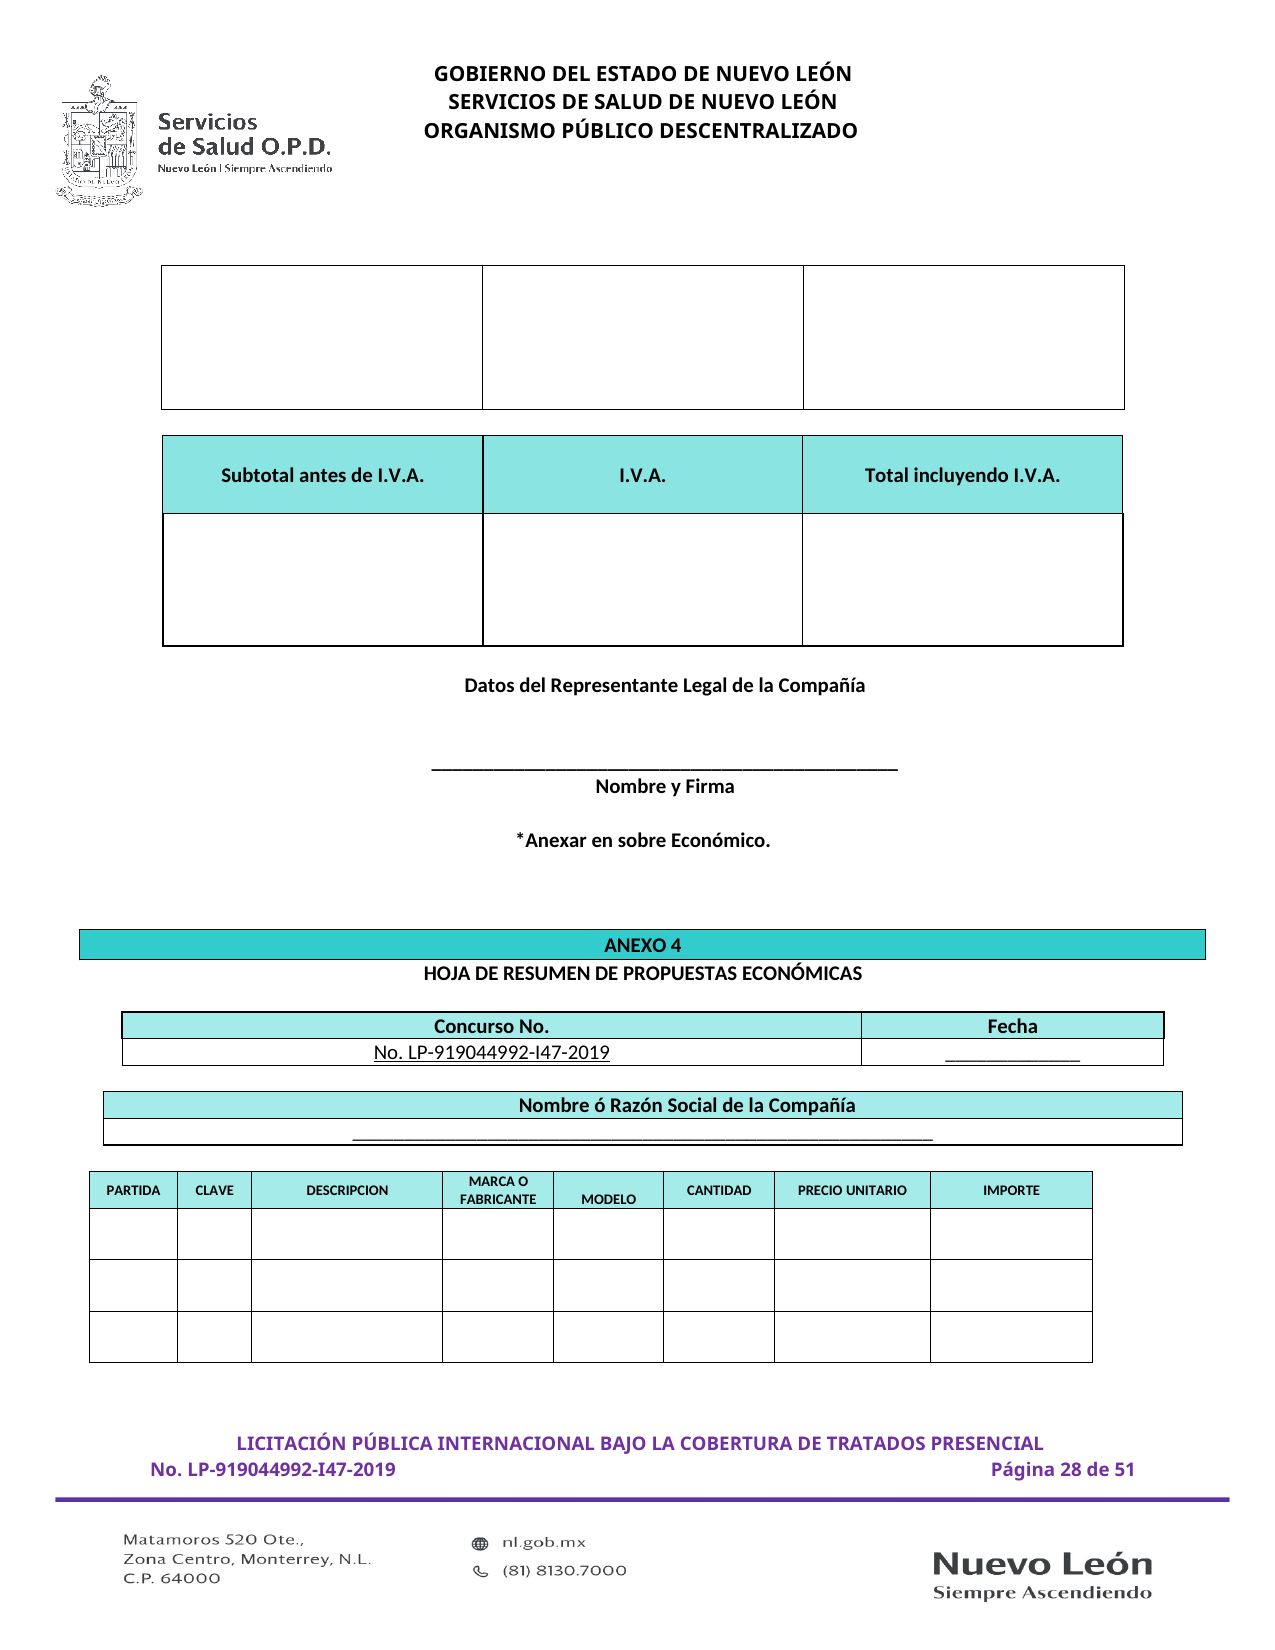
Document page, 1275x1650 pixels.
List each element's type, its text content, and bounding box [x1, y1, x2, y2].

table_cell [178, 1209, 251, 1259]
table_cell [443, 1260, 553, 1311]
table_cell [443, 1209, 553, 1259]
table_cell [90, 1312, 177, 1362]
table_cell [484, 514, 802, 645]
table_cell [804, 266, 1124, 409]
table_cell [443, 1312, 553, 1362]
table_cell [554, 1260, 663, 1311]
table_cell [931, 1312, 1092, 1362]
table_cell [803, 514, 1122, 645]
picture [50, 1492, 1230, 1609]
table_cell [664, 1312, 774, 1362]
text ANEXO 4 [80, 930, 1205, 959]
text *Anexar en sobre Económico. [89, 827, 1197, 852]
table_header IMPORTE [931, 1172, 1092, 1208]
table_cell No. LP-919044992-I47-2019 [123, 1039, 861, 1065]
table_header Concurso No. [123, 1013, 861, 1038]
table_cell [90, 1209, 177, 1259]
table_cell [252, 1260, 442, 1311]
text Datos del Representante Legal de la Compañía [133, 672, 1197, 697]
table_header MODELO [554, 1172, 663, 1208]
text _____________________________________________ [133, 748, 1197, 774]
table_header CLAVE [178, 1172, 251, 1208]
table_header MARCA O FABRICANTE [443, 1172, 553, 1208]
table_header DESCRIPCION [252, 1172, 442, 1208]
table_cell [252, 1209, 442, 1259]
table_cell [252, 1312, 442, 1362]
text HOJA DE RESUMEN DE PROPUESTAS ECONÓMICAS [89, 960, 1197, 986]
table_cell [664, 1209, 774, 1259]
table_cell [931, 1209, 1092, 1259]
picture [20, 18, 367, 263]
table_cell [178, 1260, 251, 1311]
table_header PRECIO UNITARIO [775, 1172, 930, 1208]
table_cell _____________ [862, 1039, 1163, 1065]
table_cell [554, 1209, 663, 1259]
table_cell ________________________________________________________ [104, 1119, 1182, 1144]
table_header PARTIDA [90, 1172, 177, 1208]
table_cell [554, 1312, 663, 1362]
table_cell [931, 1260, 1092, 1311]
table_cell [664, 1260, 774, 1311]
table_cell [775, 1260, 930, 1311]
table_header CANTIDAD [664, 1172, 774, 1208]
table_header Nombre ó Razón Social de la Compañía [104, 1092, 1182, 1118]
table_cell [483, 266, 803, 409]
table_header I.V.A. [484, 436, 802, 513]
table_cell [775, 1209, 930, 1259]
table_cell [178, 1312, 251, 1362]
table_header Subtotal antes de I.V.A. [163, 436, 482, 513]
table_header Fecha [862, 1013, 1163, 1038]
table_cell [164, 514, 482, 645]
table_header Total incluyendo I.V.A. [803, 436, 1122, 513]
table_cell [90, 1260, 177, 1311]
text Nombre y Firma [133, 774, 1197, 799]
table_cell [162, 266, 482, 409]
table_cell [775, 1312, 930, 1362]
